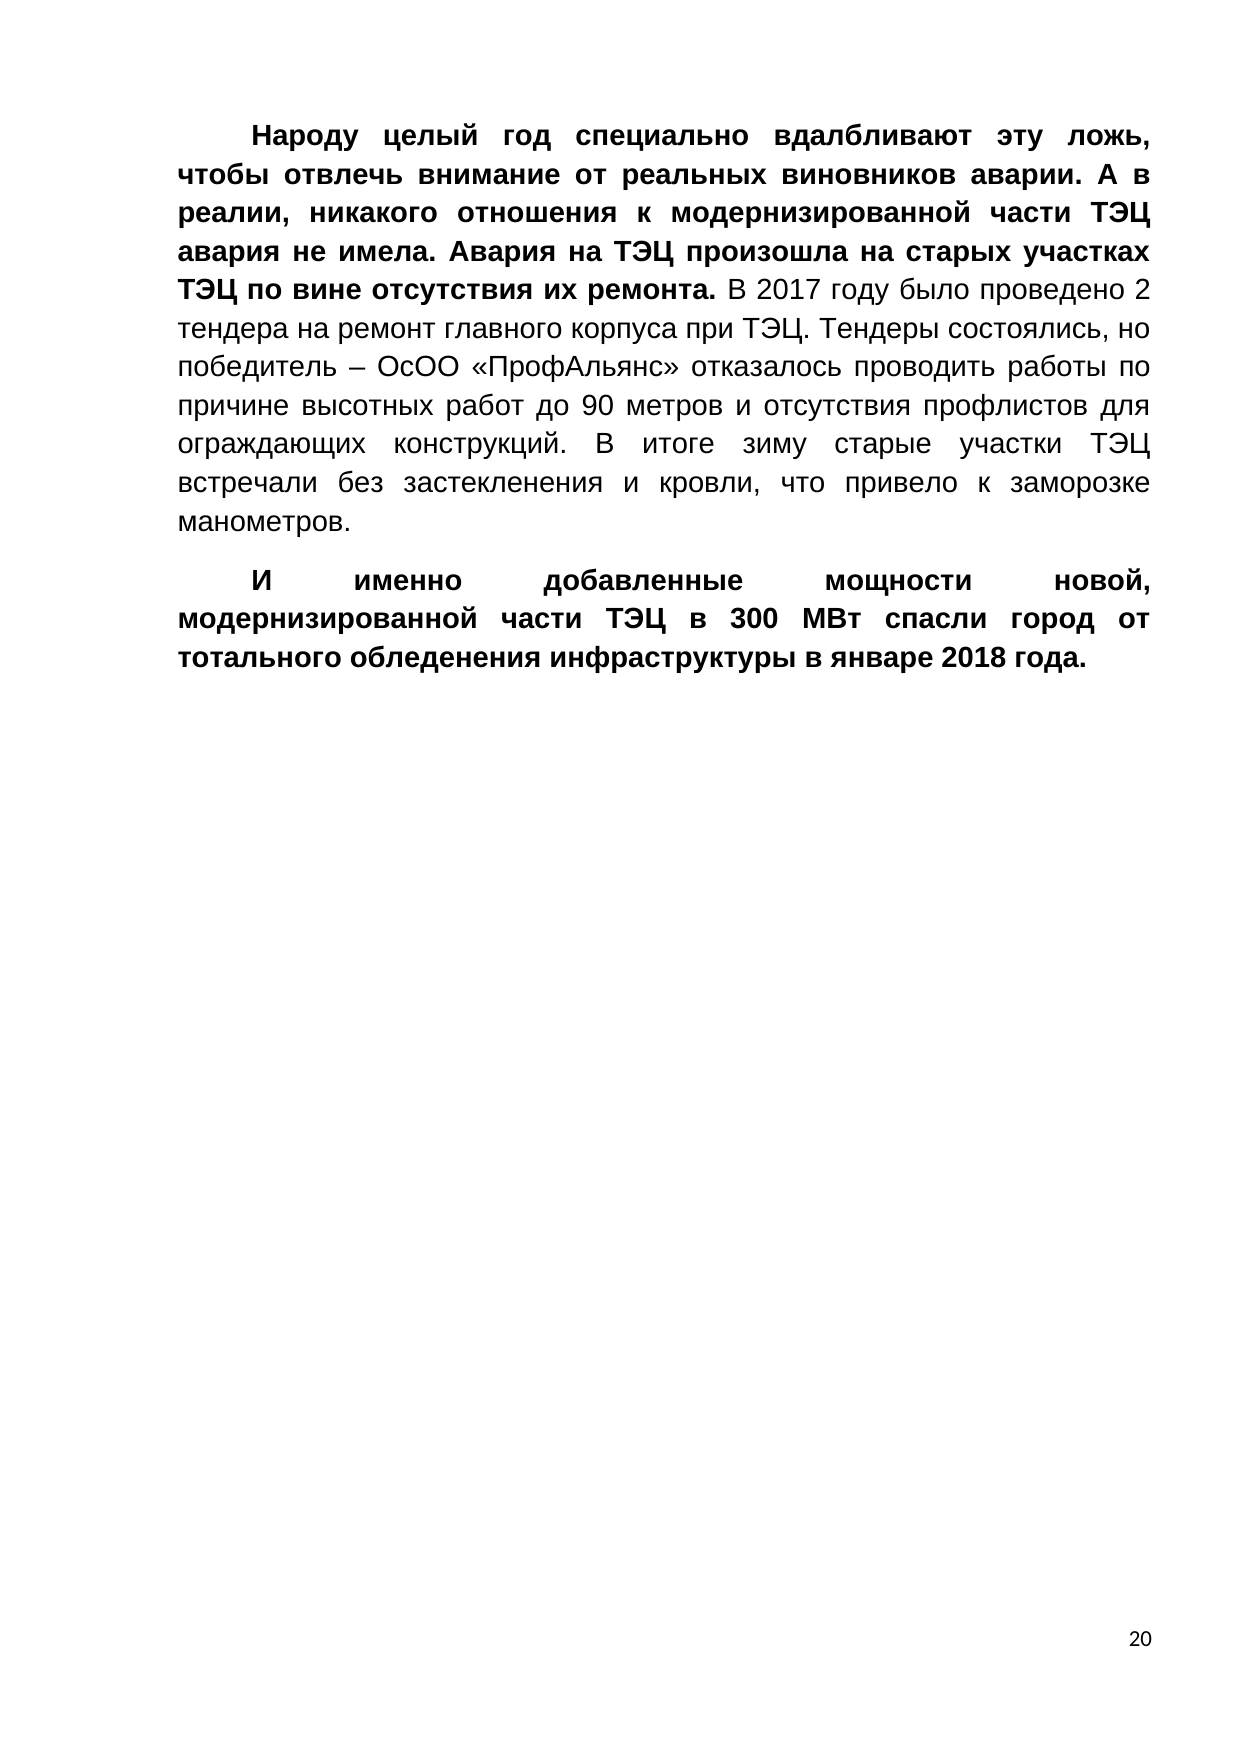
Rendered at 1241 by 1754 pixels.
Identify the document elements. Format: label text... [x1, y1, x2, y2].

text Народу целый год специально вдалбливают эту ложь, чтобы отвлечь внимание от реальных виновников аварии. А в реалии, никакого отношения к модернизированной части ТЭЦ авария не имела. Авария на ТЭЦ произошла на старых участках ТЭЦ по вине отсутствия их ремонта. В 2017 году было проведено 2 тендера на ремонт главного корпуса при ТЭЦ. Тендеры состоялись, но победитель – ОсОО «ПрофАльянс» отказалось проводить работы по причине высотных работ до 90 метров и отсутствия профлистов для ограждающих конструкций. В итоге зиму старые участки ТЭЦ встречали без застекленения и кровли, что привело к заморозке манометров. [177, 118, 1152, 537]
text И именно добавленные мощности новой, модернизированной части ТЭЦ в 300 МВт спасли город от тотального обледенения инфраструктуры в январе 2018 года. [177, 563, 1152, 673]
